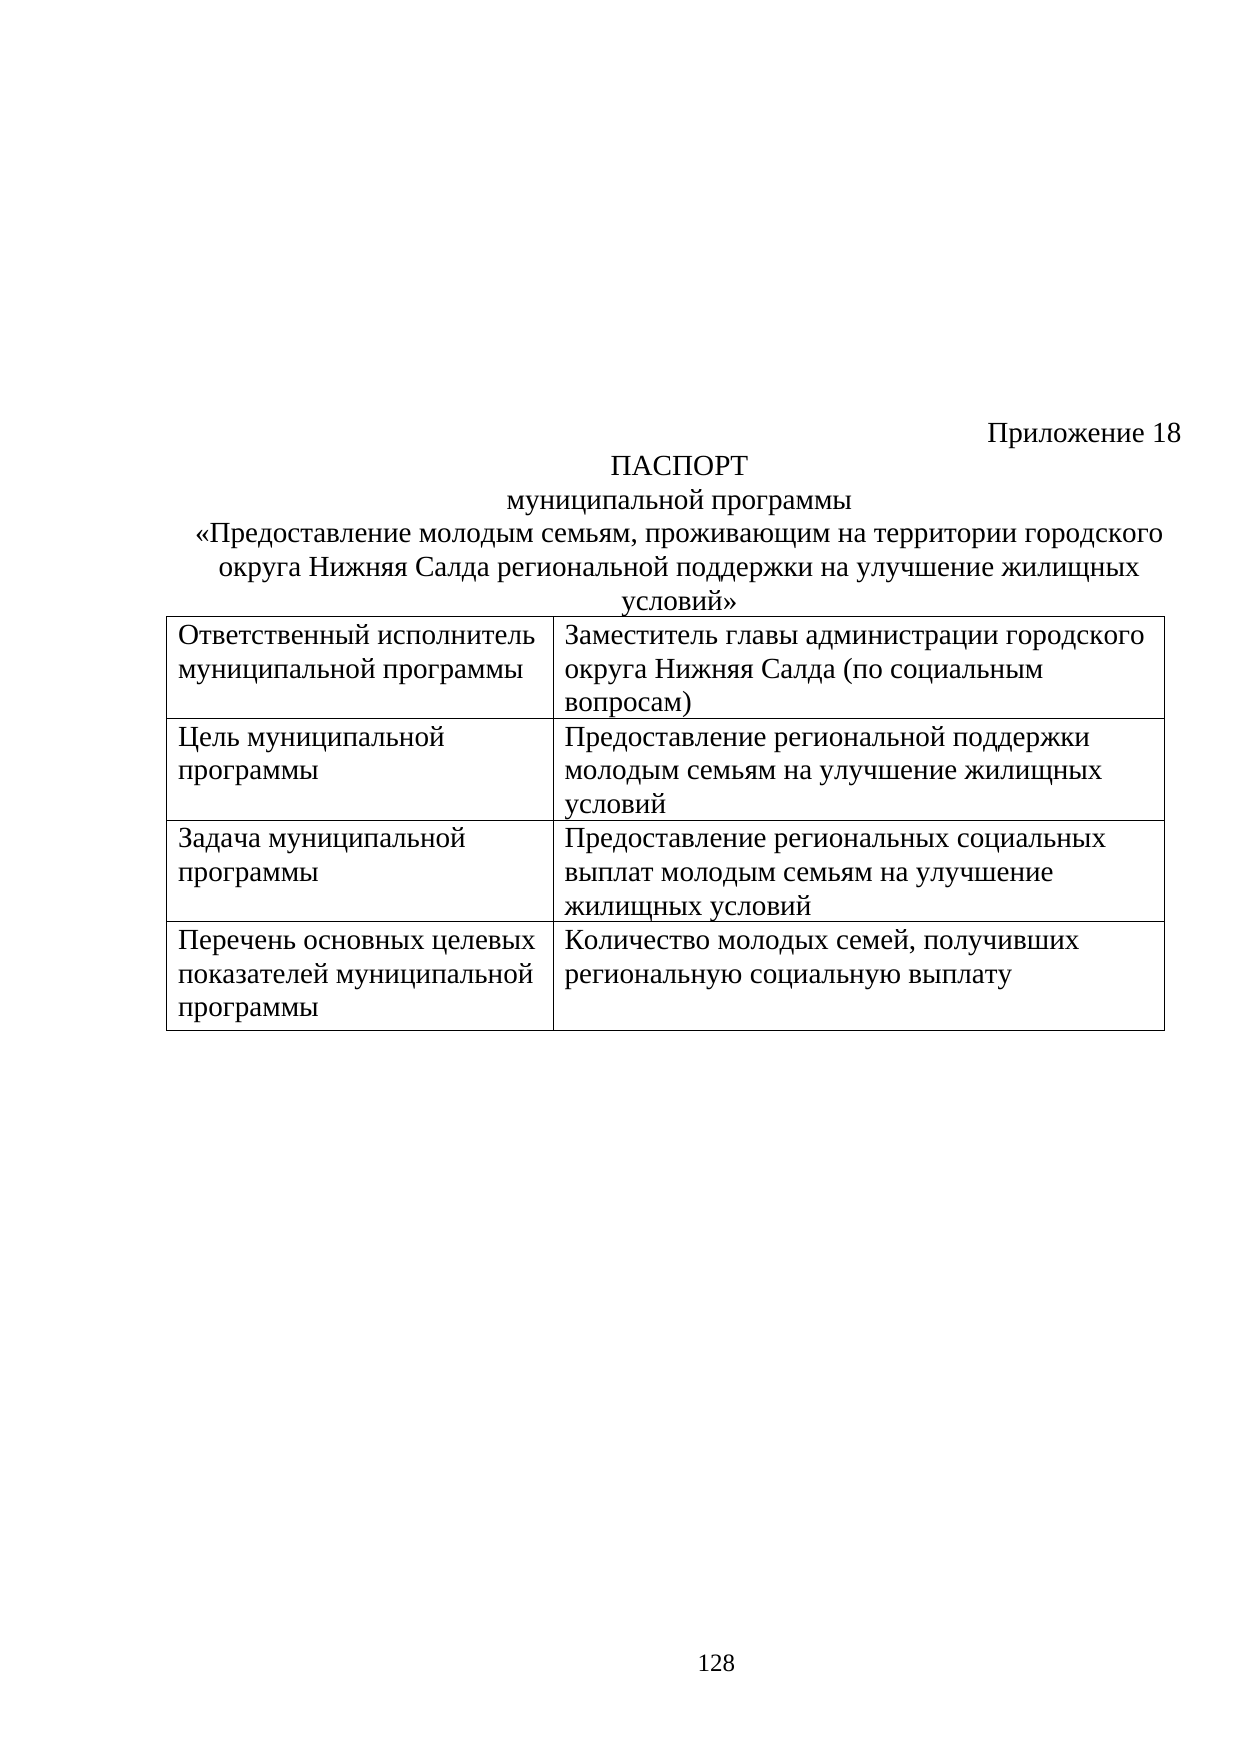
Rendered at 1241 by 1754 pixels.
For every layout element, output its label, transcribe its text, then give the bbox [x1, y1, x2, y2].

text «Предоставление молодым семьям, проживающим на территории городского округа Нижняя Салда региональной поддержки на улучшение жилищных условий» [177, 516, 1181, 616]
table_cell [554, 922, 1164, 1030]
text ПАСПОРТ [177, 448, 1181, 482]
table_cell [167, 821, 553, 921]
text муниципальной программы [177, 482, 1181, 516]
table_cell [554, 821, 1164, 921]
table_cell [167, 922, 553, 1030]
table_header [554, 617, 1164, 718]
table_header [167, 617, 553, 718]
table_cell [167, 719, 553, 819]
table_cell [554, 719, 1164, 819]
text Приложение 18 [177, 415, 1181, 448]
